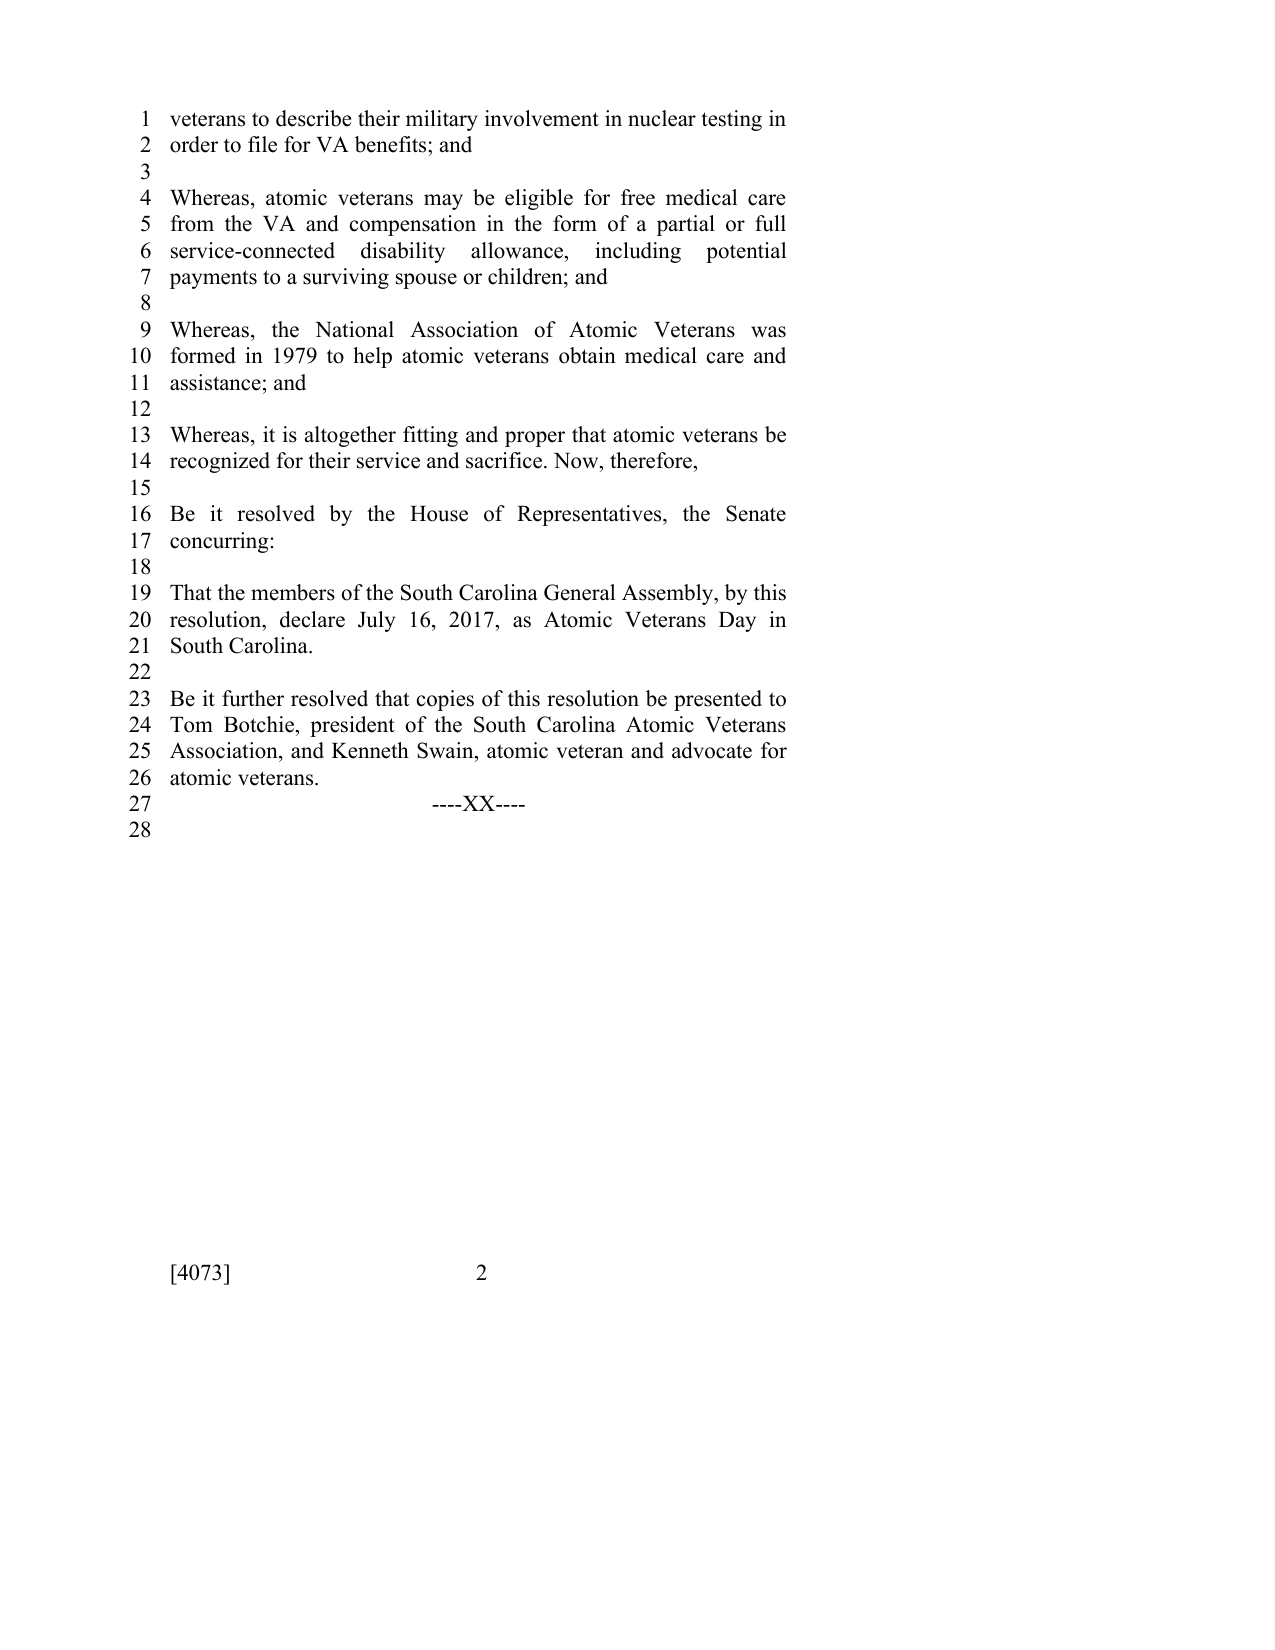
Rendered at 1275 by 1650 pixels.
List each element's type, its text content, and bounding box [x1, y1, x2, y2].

text ----XX---- [169, 790, 787, 817]
text Be it further resolved that copies of this resolution be presented to Tom Botchie, president of the South Carolina Atomic Veterans Association, and Kenneth Swain, atomic veteran and advocate for atomic veterans. [169, 685, 787, 790]
text Be it resolved by the House of Representatives, the Senate concurring: [169, 500, 787, 553]
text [169, 105, 787, 158]
text Whereas, the National Association of Atomic Veterans was formed in 1979 to help atomic veterans obtain medical care and assistance; and [169, 316, 787, 395]
text Whereas, it is altogether fitting and proper that atomic veterans be recognized for their service and sacrifice. Now, therefore, [169, 421, 787, 474]
text That the members of the South Carolina General Assembly, by this resolution, declare July 16, 2017, as Atomic Veterans Day in South Carolina. [169, 579, 787, 658]
text Whereas, atomic veterans may be eligible for free medical care from the VA and compensation in the form of a partial or full service-connected disability allowance, including potential payments to a surviving spouse or children; and [169, 184, 787, 289]
